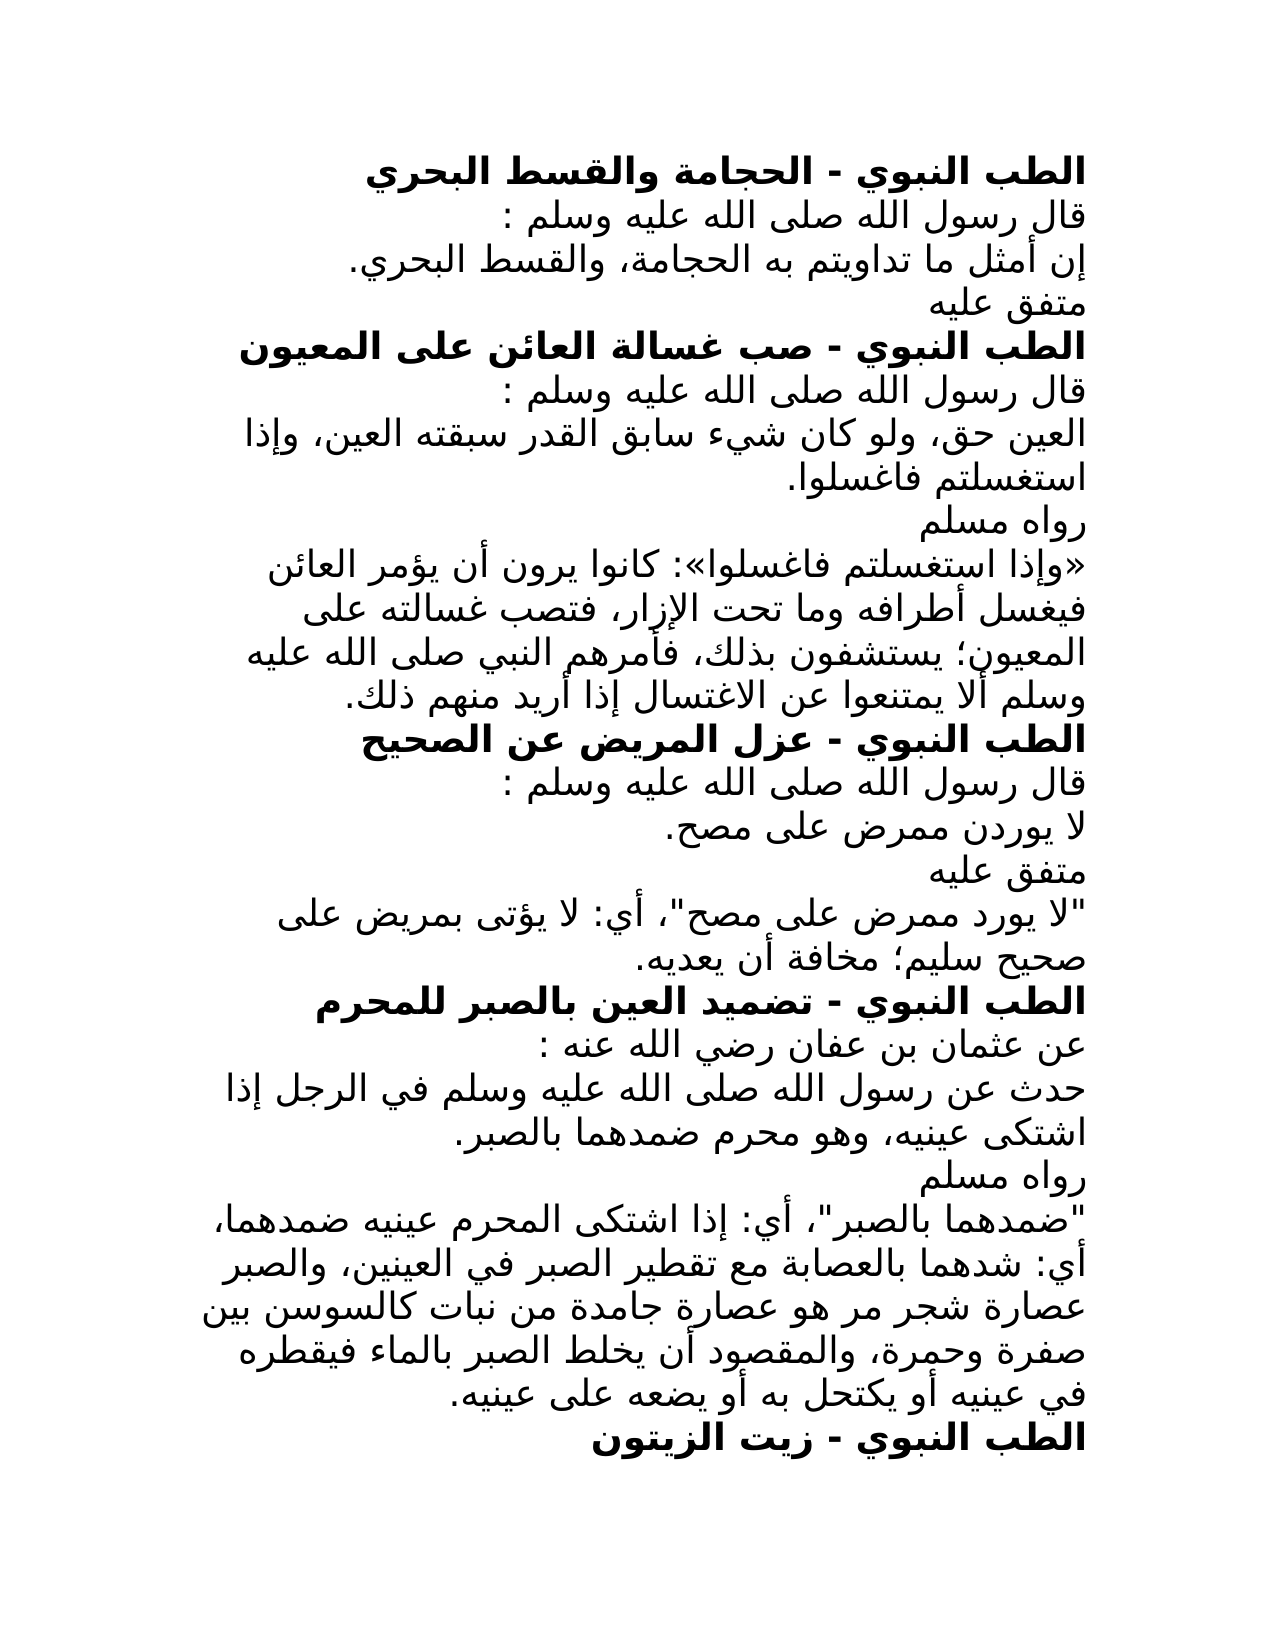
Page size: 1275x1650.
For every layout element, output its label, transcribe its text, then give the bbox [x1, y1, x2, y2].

text لا يوردن ممرض على مصح. [187, 805, 1087, 848]
text الطب النبوي - تضميد العين بالصبر للمحرم [187, 979, 1087, 1023]
text رواه مسلم [187, 1154, 1087, 1197]
text عن عثمان بن عفان رضي الله عنه : [187, 1023, 1087, 1067]
text إن أمثل ما تداويتم به الحجامة، والقسط البحري. [187, 237, 1087, 281]
text العين حق، ولو كان شيء سابق القدر سبقته العين، وإذا استغسلتم فاغسلوا. [187, 412, 1087, 499]
text «وإذا استغسلتم فاغسلوا»: كانوا يرون أن يؤمر العائن فيغسل أطرافه وما تحت الإزار، فتصب غسالته على المعيون؛ يستشفون بذلك، فأمرهم النبي صلى الله عليه وسلم ألا يمتنعوا عن الاغتسال إذا أريد منهم ذلك. [187, 543, 1087, 717]
text رواه مسلم [187, 499, 1087, 543]
text قال رسول الله صلى الله عليه وسلم : [187, 194, 1087, 237]
text متفق عليه [187, 848, 1087, 892]
text حدث عن رسول الله صلى الله عليه وسلم في الرجل إذا اشتكى عينيه، وهو محرم ضمدهما بالصبر. [187, 1067, 1087, 1154]
text الطب النبوي - زيت الزيتون [187, 1416, 1087, 1459]
text قال رسول الله صلى الله عليه وسلم : [187, 368, 1087, 412]
text الطب النبوي - صب غسالة العائن على المعيون [187, 324, 1087, 368]
text قال رسول الله صلى الله عليه وسلم : [187, 761, 1087, 805]
text "ضمدهما بالصبر"، أي: إذا اشتكى المحرم عينيه ضمدهما، أي: شدهما بالعصابة مع تقطير الصبر في العينين، والصبر عصارة شجر مر هو عصارة جامدة من نبات كالسوسن بين صفرة وحمرة، والمقصود أن يخلط الصبر بالماء فيقطره في عينيه أو يكتحل به أو يضعه على عينيه. [187, 1197, 1087, 1416]
text الطب النبوي - الحجامة والقسط البحري [187, 150, 1087, 194]
text متفق عليه [187, 281, 1087, 324]
text "لا يورد ممرض على مصح"، أي: لا يؤتى بمريض على صحيح سليم؛ مخافة أن يعديه. [187, 892, 1087, 979]
text الطب النبوي - عزل المريض عن الصحيح [187, 717, 1087, 761]
